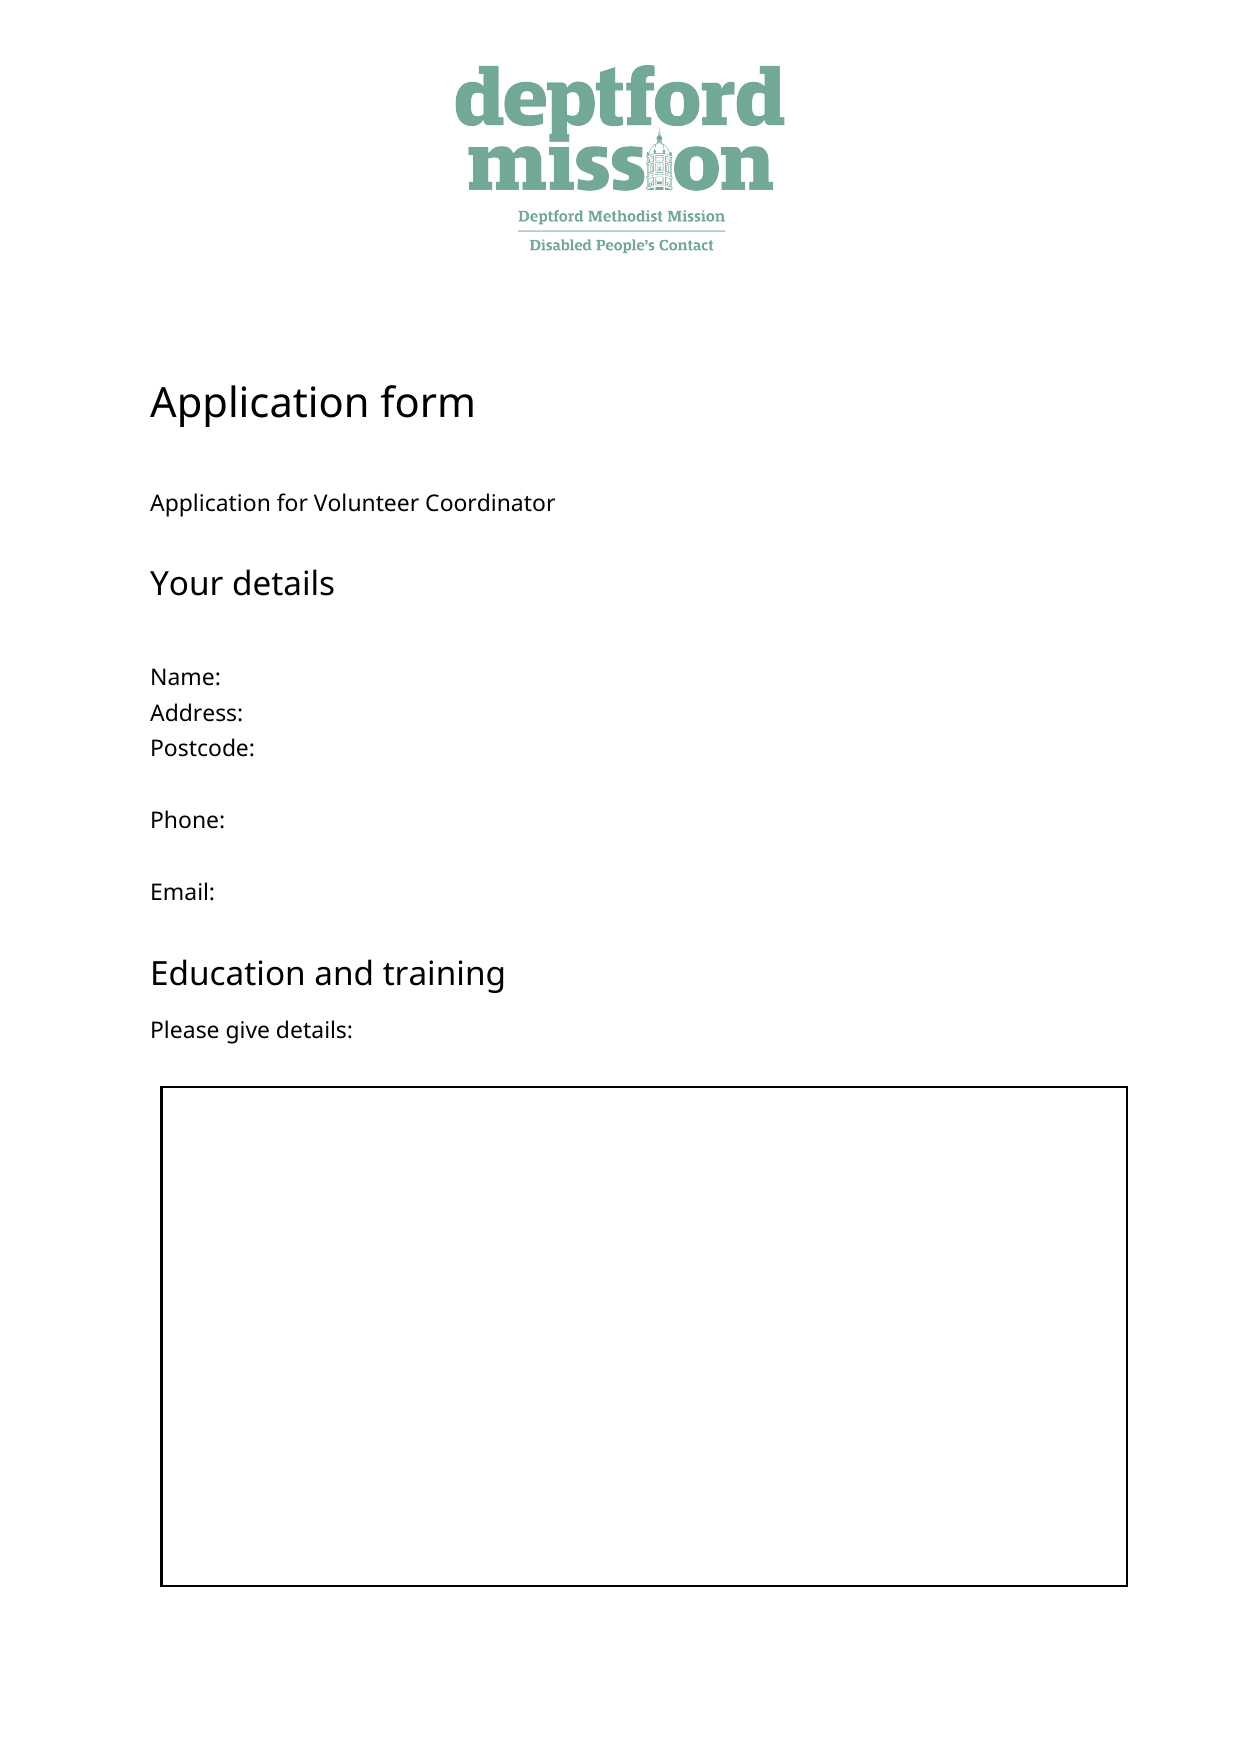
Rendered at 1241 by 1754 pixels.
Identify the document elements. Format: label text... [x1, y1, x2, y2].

subtitle Education and training [150, 949, 1090, 995]
text Please give details: [150, 1014, 1090, 1046]
text Email: [150, 876, 1090, 907]
picture [44, 61, 1196, 257]
text Postcode: [150, 732, 1090, 764]
text Phone: [150, 804, 1090, 836]
table_header [163, 1088, 1126, 1584]
text Application for Volunteer Coordinator [150, 486, 1090, 518]
subtitle Your details [150, 560, 1090, 605]
subtitle Application form [150, 373, 1090, 429]
text Address: [150, 696, 1090, 728]
text Name: [150, 661, 1090, 692]
